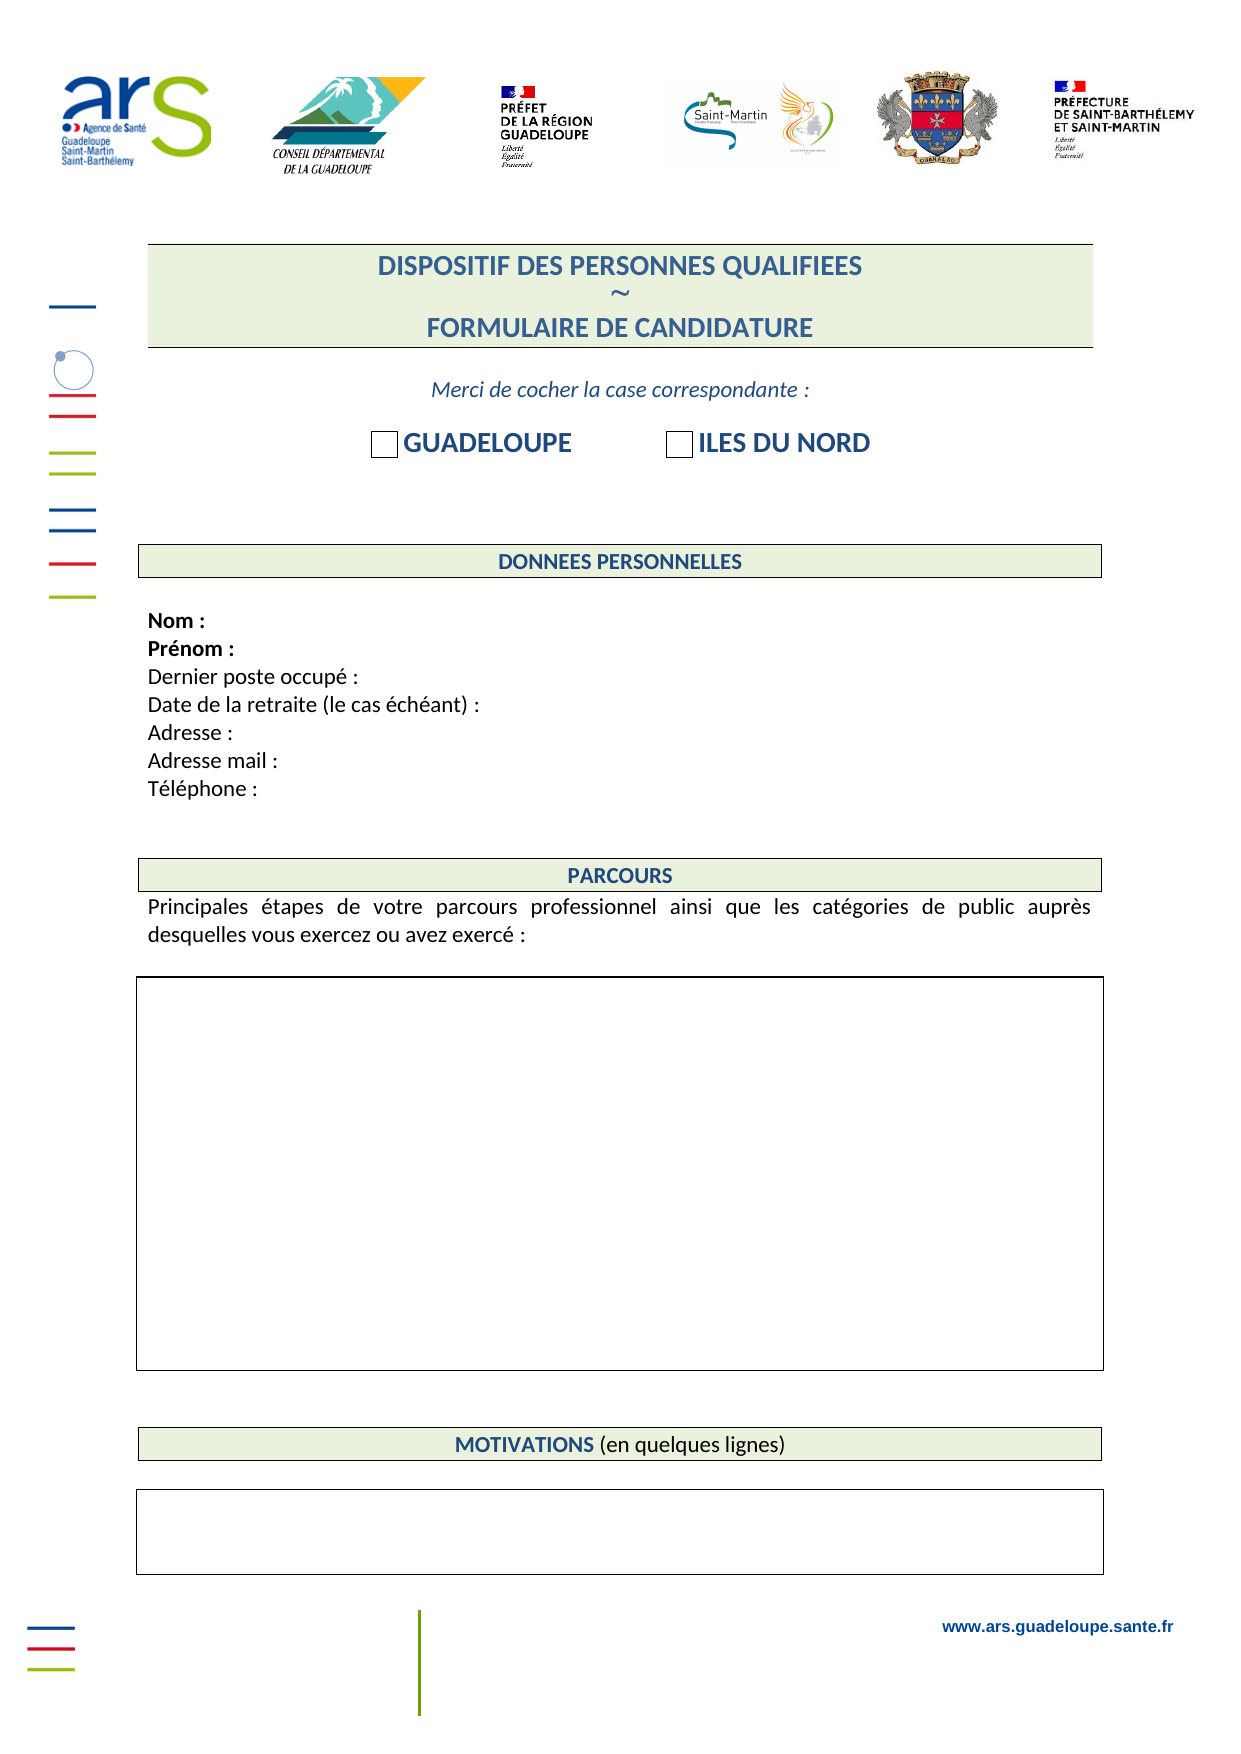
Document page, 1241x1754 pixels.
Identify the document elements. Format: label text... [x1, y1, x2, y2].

text Dernier poste occupé : [148, 662, 1093, 690]
text PARCOURS [139, 859, 1101, 891]
table_header [137, 1490, 1103, 1574]
text FORMULAIRE DE CANDIDATURE [148, 306, 1093, 347]
text DISPOSITIF DES PERSONNES QUALIFIEES [148, 245, 1093, 282]
picture [489, 73, 604, 179]
table_header [137, 978, 1103, 1370]
text Nom : [148, 606, 1093, 634]
text GUADELOUPE ILES DU NORD [148, 424, 1093, 459]
text MOTIVATIONS (en quelques lignes) [139, 1428, 1101, 1460]
text Adresse mail : [148, 746, 1093, 774]
text Principales étapes de votre parcours professionnel ainsi que les catégories de public auprès desquelles vous exercez ou avez exercé : [148, 892, 1093, 948]
text DONNEES PERSONNELLES [139, 545, 1101, 577]
picture [1043, 69, 1205, 169]
picture [47, 303, 98, 600]
picture [268, 76, 426, 179]
text Adresse : [148, 718, 1093, 746]
text Téléphone : [148, 774, 1093, 802]
picture [27, 1605, 88, 1685]
text Merci de cocher la case correspondante : [148, 376, 1093, 404]
text Date de la retraite (le cas échéant) : [148, 690, 1093, 718]
text Prénom : [148, 634, 1093, 662]
